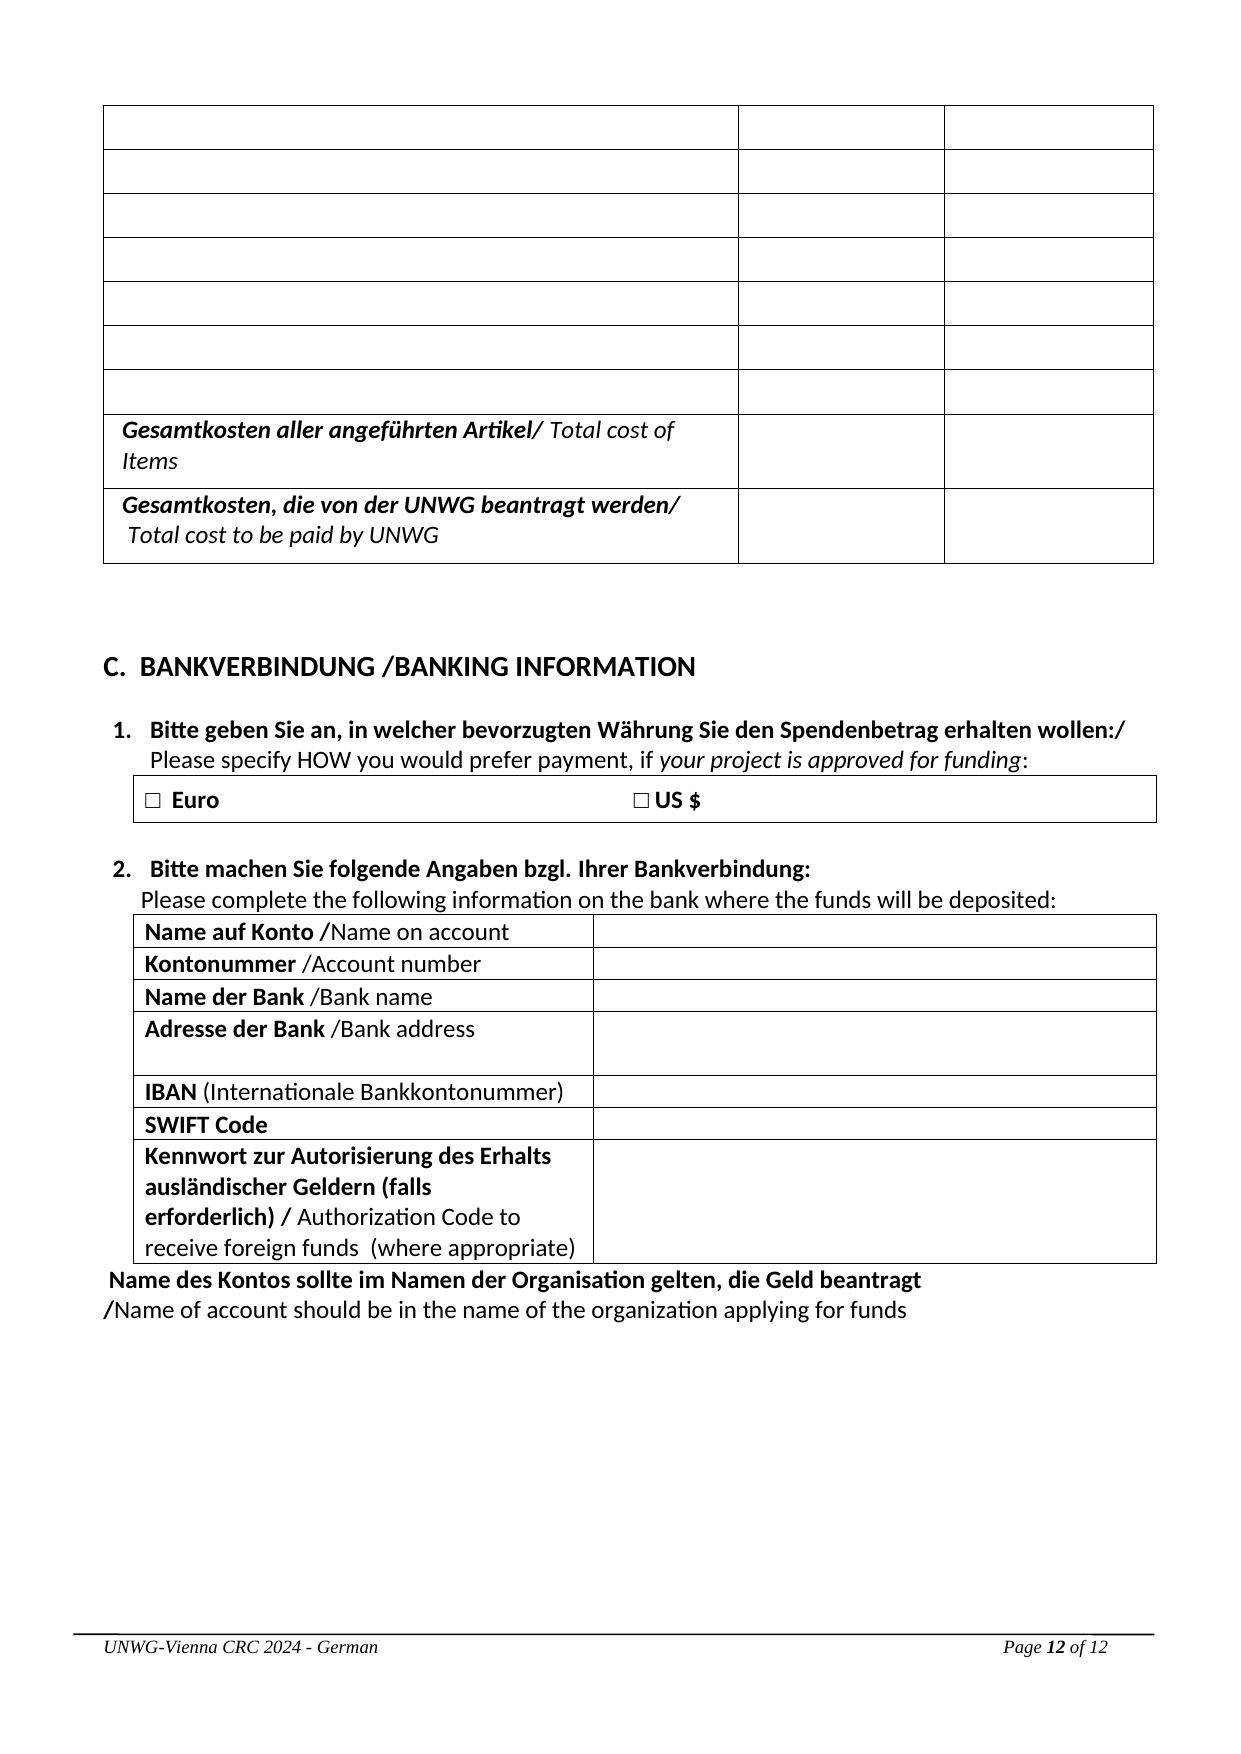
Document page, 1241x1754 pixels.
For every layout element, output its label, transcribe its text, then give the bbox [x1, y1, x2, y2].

table_cell [739, 415, 944, 488]
text Name des Kontos sollte im Namen der Organisation gelten, die Geld beantragt [103, 1263, 1135, 1295]
table_cell [739, 194, 944, 237]
table_cell IBAN (Internationale Bankkontonummer) [134, 1076, 593, 1107]
table_cell [104, 150, 738, 193]
table_cell [739, 150, 944, 193]
table_cell [739, 282, 944, 325]
table_cell [104, 326, 738, 369]
table_cell [594, 1108, 1156, 1139]
table_cell [945, 282, 1153, 325]
table_cell [104, 194, 738, 237]
table_cell Gesamtkosten, die von der UNWG beantragt werden/ Total cost to be paid by UNWG [104, 489, 738, 563]
table_header [594, 915, 1156, 947]
text Please complete the following information on the bank where the funds will be deposited: [141, 884, 1135, 914]
table_cell [945, 106, 1153, 149]
table_cell [594, 948, 1156, 979]
table_cell SWIFT Code [134, 1108, 593, 1139]
table_cell [739, 326, 944, 369]
table_cell Kennwort zur Autorisierung des Erhalts ausländischer Geldern (falls erforderlich) / Authorization Code to receive foreign funds (where appropriate) [134, 1140, 593, 1262]
table_header Name auf Konto /Name on account [134, 915, 593, 947]
list Bitte geben Sie an, in welcher bevorzugten Währung Sie den Spendenbetrag erhalten wollen:/ Please specify HOW you would prefer payment, if your project is approved for funding: [112, 714, 1135, 775]
table_cell [945, 415, 1153, 488]
table_cell [594, 1076, 1156, 1107]
table_cell [594, 1140, 1156, 1262]
table_cell Adresse der Bank /Bank address [134, 1012, 593, 1075]
table_cell [594, 1012, 1156, 1075]
table_cell [945, 150, 1153, 193]
table_cell [945, 326, 1153, 369]
table_cell [104, 238, 738, 281]
table_header □ US $ [622, 776, 1156, 822]
table_cell [739, 370, 944, 413]
table_cell [594, 980, 1156, 1011]
list Bitte machen Sie folgende Angaben bzgl. Ihrer Bankverbindung: [112, 853, 1135, 884]
table_cell Kontonummer /Account number [134, 948, 593, 979]
table_cell [739, 489, 944, 563]
table_cell [945, 370, 1153, 413]
table_cell [945, 194, 1153, 237]
text /Name of account should be in the name of the organization applying for funds [103, 1295, 1135, 1325]
text C. BANKVERBINDUNG /BANKING INFORMATION [103, 648, 1135, 683]
table_cell [104, 370, 738, 413]
table_cell Gesamtkosten aller angeführten Artikel/ Total cost of Items [104, 415, 738, 488]
table_cell [104, 282, 738, 325]
table_cell [104, 106, 738, 149]
table_cell [739, 106, 944, 149]
table_cell Name der Bank /Bank name [134, 980, 593, 1011]
table_cell [739, 238, 944, 281]
table_cell [945, 489, 1153, 563]
table_header □ Euro [134, 776, 622, 822]
table_cell [945, 238, 1153, 281]
